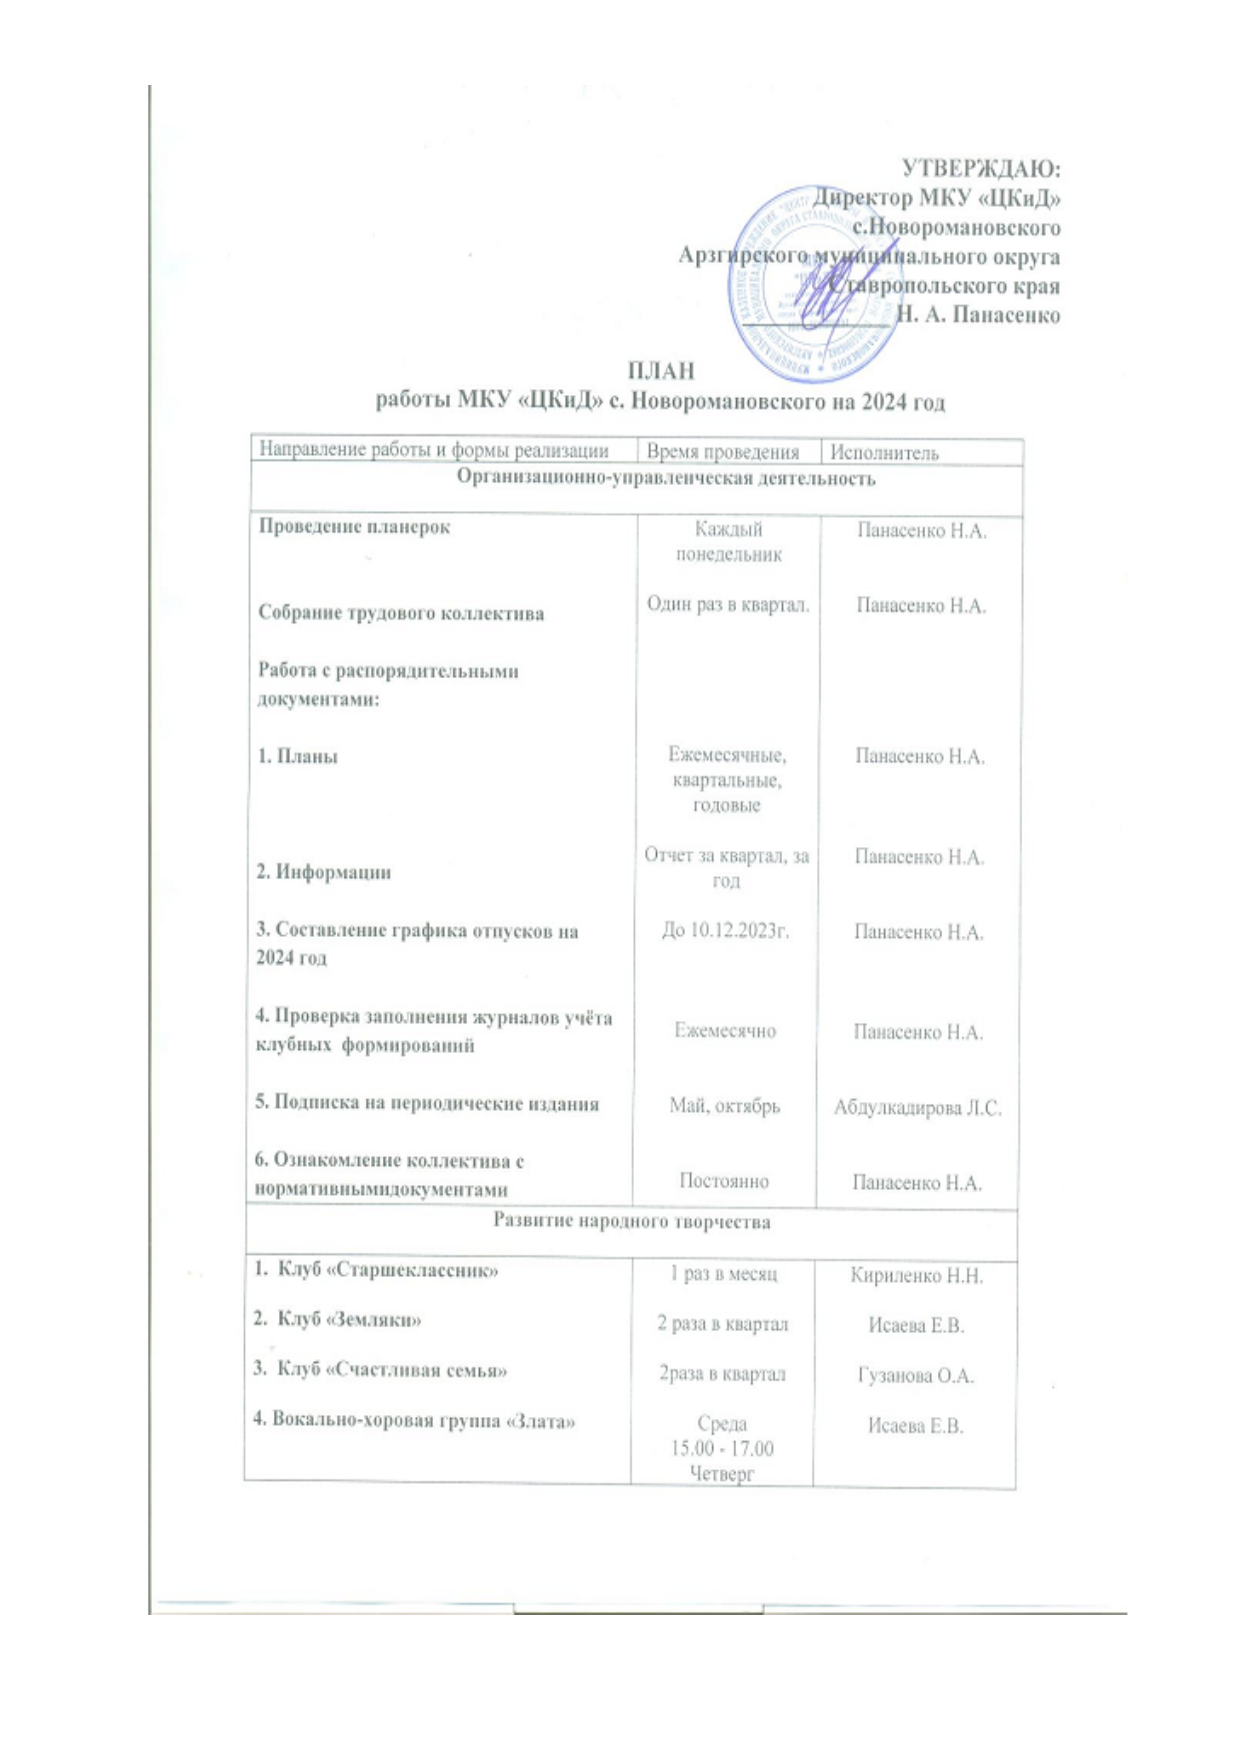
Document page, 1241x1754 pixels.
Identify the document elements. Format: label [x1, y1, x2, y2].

picture [118, 85, 1160, 1615]
